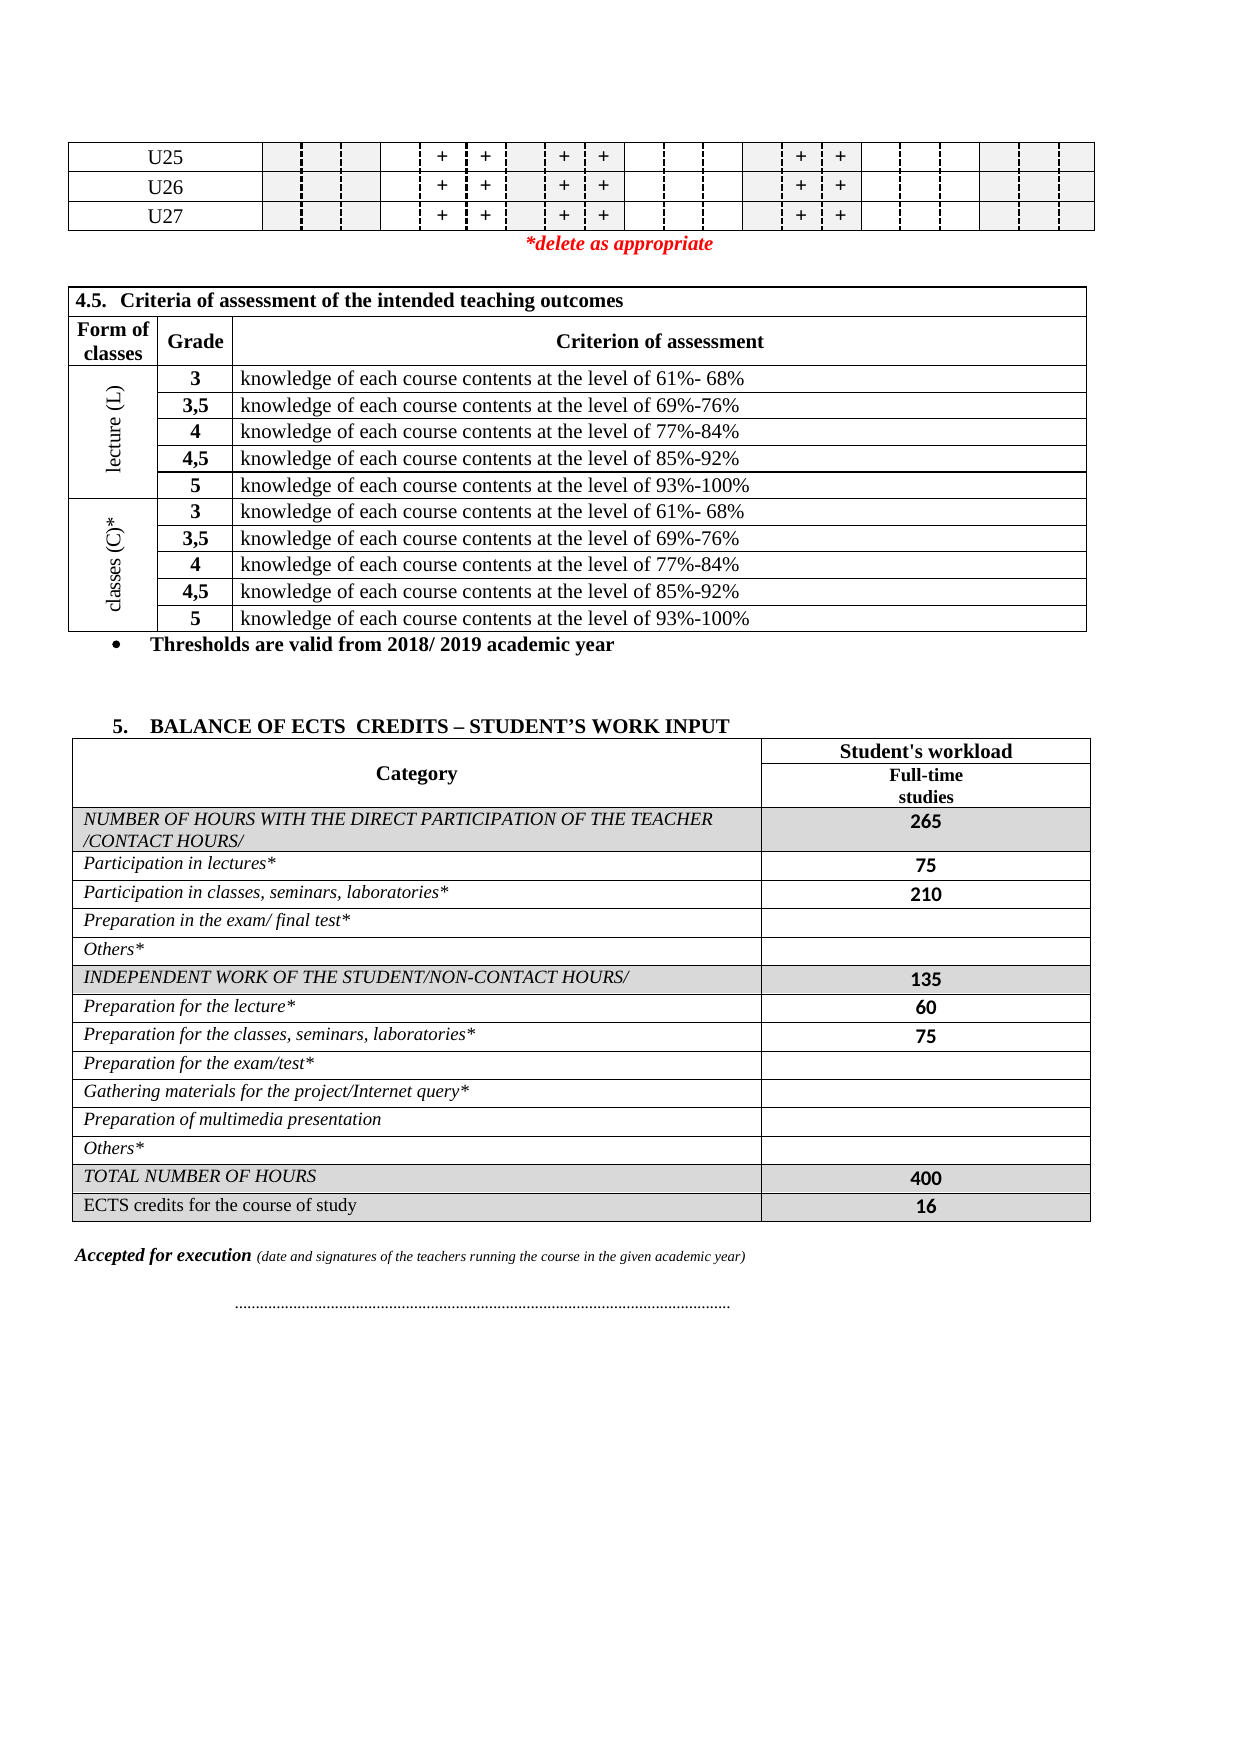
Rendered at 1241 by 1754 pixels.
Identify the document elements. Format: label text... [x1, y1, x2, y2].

table_cell [980, 143, 1019, 171]
table_cell Grade [158, 317, 232, 365]
table_cell [1059, 202, 1094, 230]
table_cell knowledge of each course contents at the level of 77%-84% [233, 552, 1086, 578]
table_cell [762, 909, 1090, 937]
table_cell 400 [762, 1165, 1090, 1192]
table_cell 265 [762, 808, 1090, 851]
table_cell [263, 202, 301, 230]
table_cell [1019, 143, 1058, 171]
table_cell knowledge of each course contents at the level of 61%- 68% [233, 366, 1086, 392]
table_cell Criterion of assessment [233, 317, 1086, 365]
table_cell Preparation for the classes, seminars, laboratories* [73, 1023, 761, 1051]
table_cell [980, 202, 1019, 230]
table_cell knowledge of each course contents at the level of 85%-92% [233, 446, 1086, 471]
table_cell + [420, 143, 466, 171]
table_header Category [73, 739, 761, 807]
table_cell 75 [762, 852, 1090, 880]
table_cell Gathering materials for the project/Internet query* [73, 1080, 761, 1107]
table_header Criteria of assessment of the intended teaching outcomes [69, 288, 1086, 316]
table_cell [980, 172, 1019, 201]
table_cell [625, 143, 663, 171]
table_cell 5 [158, 473, 232, 498]
table_cell Others* [73, 938, 761, 965]
table_cell [301, 202, 341, 230]
table_cell NUMBER OF HOURS WITH THE DIRECT PARTICIPATION OF THE TEACHER /CONTACT HOURS/ [73, 808, 761, 851]
table_cell [762, 1108, 1090, 1136]
table_cell [743, 172, 782, 201]
text ....................................................................................................................... [222, 1293, 1165, 1312]
table_cell U25 [69, 143, 262, 171]
table_cell + [822, 202, 861, 230]
table_cell + [585, 172, 624, 201]
table_header Student's workload [762, 739, 1090, 763]
table_cell [381, 202, 419, 230]
table_cell [940, 143, 979, 171]
table_cell classes (C)* [69, 499, 157, 631]
table_cell + [466, 172, 506, 201]
table_cell [301, 172, 341, 201]
table_cell [703, 202, 742, 230]
table_cell [940, 202, 979, 230]
table_cell + [545, 172, 585, 201]
table_cell Participation in classes, seminars, laboratories* [73, 881, 761, 908]
list Thresholds are valid from 2018/ 2019 academic year [112, 632, 1165, 656]
table_cell knowledge of each course contents at the level of 69%-76% [233, 526, 1086, 551]
table_cell 4,5 [158, 446, 232, 471]
table_cell Preparation for the lecture* [73, 995, 761, 1022]
table_cell 75 [762, 1023, 1090, 1051]
table_cell Full-time studies [762, 764, 1090, 807]
table_cell + [585, 202, 624, 230]
table_cell Preparation in the exam/ final test* [73, 909, 761, 937]
table_cell U26 [69, 172, 262, 201]
table_cell [625, 202, 663, 230]
table_cell 3,5 [158, 526, 232, 551]
table_cell TOTAL NUMBER OF HOURS [73, 1165, 761, 1192]
table_cell 60 [762, 995, 1090, 1022]
table_cell lecture (L) [69, 366, 157, 498]
table_cell [1059, 143, 1094, 171]
table_cell + [585, 143, 624, 171]
table_cell [900, 172, 940, 201]
table_cell [664, 143, 703, 171]
table_cell [1059, 172, 1094, 201]
table_cell 5 [158, 606, 232, 631]
table_cell [664, 172, 703, 201]
table_cell + [782, 202, 822, 230]
table_cell knowledge of each course contents at the level of 77%-84% [233, 419, 1086, 445]
table_cell 210 [762, 881, 1090, 908]
table_cell U27 [69, 202, 262, 230]
table_cell [743, 143, 782, 171]
table_cell + [420, 202, 466, 230]
table_cell [1019, 202, 1058, 230]
table_cell [506, 172, 545, 201]
table_cell [762, 938, 1090, 965]
table_cell Form of classes [69, 317, 157, 365]
table_cell [381, 172, 419, 201]
table_cell 3 [158, 499, 232, 524]
table_cell [341, 202, 380, 230]
table_cell [762, 1137, 1090, 1164]
table_cell [703, 172, 742, 201]
table_cell + [466, 202, 506, 230]
table_cell [263, 143, 301, 171]
table_cell 4,5 [158, 579, 232, 604]
table_cell + [466, 143, 506, 171]
table_cell [862, 143, 900, 171]
table_cell [743, 202, 782, 230]
table_cell 3,5 [158, 393, 232, 418]
table_cell Preparation of multimedia presentation [73, 1108, 761, 1136]
table_cell Participation in lectures* [73, 852, 761, 880]
table_cell + [822, 143, 861, 171]
table_cell 3 [158, 366, 232, 392]
table_cell + [782, 143, 822, 171]
table_cell [625, 172, 663, 201]
table_cell [341, 172, 380, 201]
table_cell 16 [762, 1194, 1090, 1221]
table_cell [664, 202, 703, 230]
table_cell [900, 202, 940, 230]
table_cell [940, 172, 979, 201]
table_cell [1019, 172, 1058, 201]
list BALANCE OF ECTS CREDITS – STUDENT’S WORK INPUT [112, 714, 1165, 738]
table_cell knowledge of each course contents at the level of 93%-100% [233, 473, 1086, 498]
table_cell [762, 1052, 1090, 1079]
table_cell knowledge of each course contents at the level of 61%- 68% [233, 499, 1086, 524]
table_cell [301, 143, 341, 171]
table_cell [862, 202, 900, 230]
table_cell knowledge of each course contents at the level of 69%-76% [233, 393, 1086, 418]
table_cell [263, 172, 301, 201]
table_cell 135 [762, 966, 1090, 993]
table_cell [506, 143, 545, 171]
table_cell + [782, 172, 822, 201]
table_cell Others* [73, 1137, 761, 1164]
table_cell + [420, 172, 466, 201]
text *delete as appropriate [75, 231, 1165, 255]
table_cell [762, 1080, 1090, 1107]
table_cell knowledge of each course contents at the level of 93%-100% [233, 606, 1086, 631]
table_cell [341, 143, 380, 171]
table_cell knowledge of each course contents at the level of 85%-92% [233, 579, 1086, 604]
table_cell 4 [158, 552, 232, 578]
table_cell [703, 143, 742, 171]
table_cell + [822, 172, 861, 201]
table_cell 4 [158, 419, 232, 445]
table_cell + [545, 202, 585, 230]
table_cell [506, 202, 545, 230]
table_cell ECTS credits for the course of study [73, 1194, 761, 1221]
table_cell [900, 143, 940, 171]
table_cell [381, 143, 419, 171]
table_cell INDEPENDENT WORK OF THE STUDENT/NON-CONTACT HOURS/ [73, 966, 761, 993]
table_cell Preparation for the exam/test* [73, 1052, 761, 1079]
table_cell [862, 172, 900, 201]
text Accepted for execution (date and signatures of the teachers running the course in the given academic year) [75, 1244, 1165, 1265]
table_cell + [545, 143, 585, 171]
